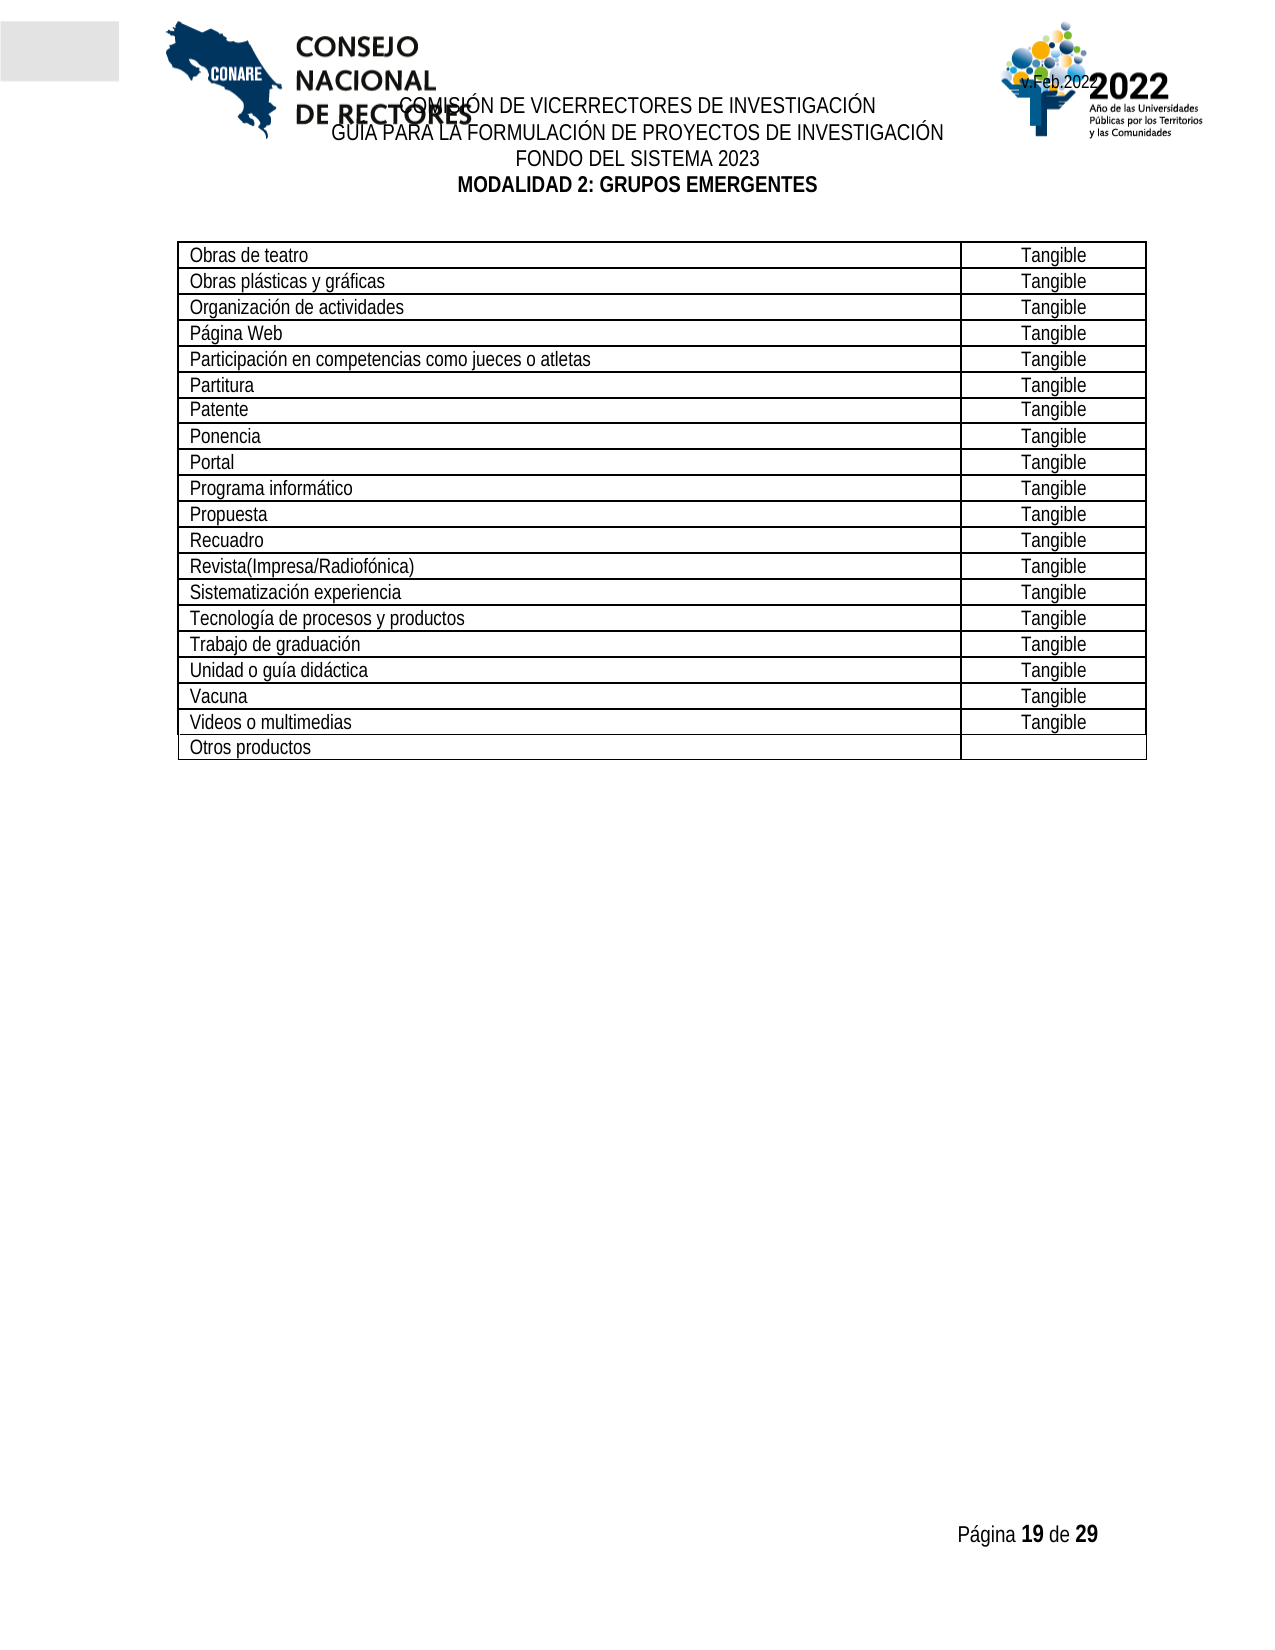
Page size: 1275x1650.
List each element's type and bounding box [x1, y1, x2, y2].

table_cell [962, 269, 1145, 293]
picture [0, 9, 1275, 150]
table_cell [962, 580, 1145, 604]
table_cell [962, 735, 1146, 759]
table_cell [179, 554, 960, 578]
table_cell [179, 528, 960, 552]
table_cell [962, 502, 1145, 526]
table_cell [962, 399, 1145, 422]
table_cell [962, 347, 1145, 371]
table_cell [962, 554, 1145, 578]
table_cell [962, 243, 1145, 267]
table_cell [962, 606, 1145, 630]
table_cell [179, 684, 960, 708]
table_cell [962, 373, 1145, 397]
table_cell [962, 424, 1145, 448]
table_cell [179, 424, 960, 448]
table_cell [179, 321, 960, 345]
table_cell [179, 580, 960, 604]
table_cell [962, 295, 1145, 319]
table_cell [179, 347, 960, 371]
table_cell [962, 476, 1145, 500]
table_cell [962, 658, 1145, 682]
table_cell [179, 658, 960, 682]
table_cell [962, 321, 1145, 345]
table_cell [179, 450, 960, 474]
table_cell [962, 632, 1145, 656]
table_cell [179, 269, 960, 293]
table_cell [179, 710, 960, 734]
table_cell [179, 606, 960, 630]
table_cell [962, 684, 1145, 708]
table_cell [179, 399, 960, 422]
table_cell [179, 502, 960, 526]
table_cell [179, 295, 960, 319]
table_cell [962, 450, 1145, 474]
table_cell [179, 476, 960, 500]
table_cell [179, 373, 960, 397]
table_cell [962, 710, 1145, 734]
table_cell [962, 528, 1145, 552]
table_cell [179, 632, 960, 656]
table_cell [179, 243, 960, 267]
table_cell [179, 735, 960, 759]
